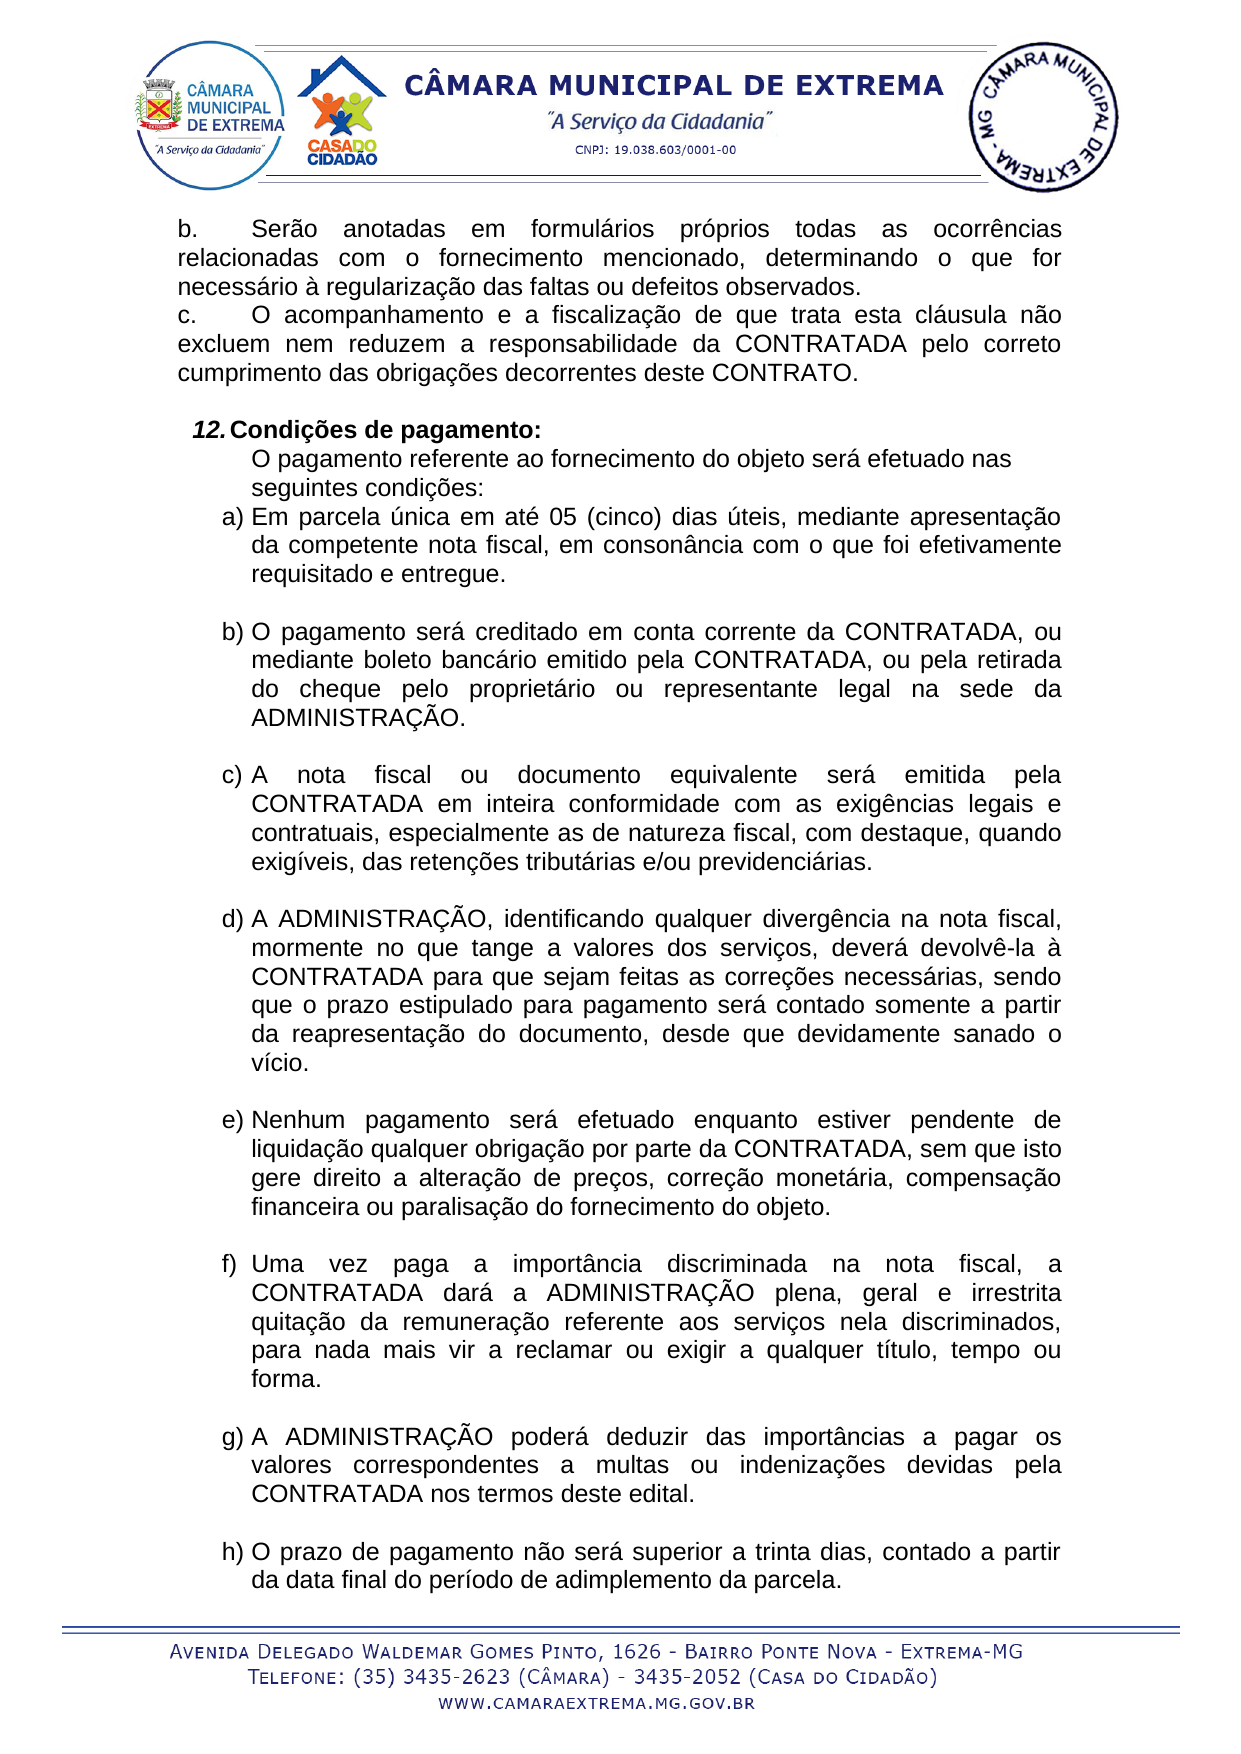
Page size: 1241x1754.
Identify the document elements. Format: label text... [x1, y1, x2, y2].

list A ADMINISTRAÇÃO, identificando qualquer divergência na nota fiscal, mormente no que tange a valores dos serviços, deverá devolvê-la à CONTRATADA para que sejam feitas as correções necessárias, sendo que o prazo estipulado para pagamento será contado somente a partir da reapresentação do documento, desde que devidamente sanado o vício. [222, 904, 1063, 1076]
list O pagamento será creditado em conta corrente da CONTRATADA, ou mediante boleto bancário emitido pela CONTRATADA, ou pela retirada do cheque pelo proprietário ou representante legal na sede da ADMINISTRAÇÃO. [222, 616, 1063, 731]
list O pagamento referente ao fornecimento do objeto será efetuado nas seguintes condições: [251, 444, 1063, 501]
list A ADMINISTRAÇÃO poderá deduzir das importâncias a pagar os valores correspondentes a multas ou indenizações devidas pela CONTRATADA nos termos deste edital. [222, 1421, 1063, 1508]
list Em parcela única em até 05 (cinco) dias úteis, mediante apresentação da competente nota fiscal, em consonância com o que foi efetivamente requisitado e entregue. [222, 501, 1063, 588]
picture [124, 30, 1123, 221]
list Condições de pagamento: [192, 415, 1063, 444]
list O acompanhamento e a fiscalização de que trata esta cláusula não excluem nem reduzem a responsabilidade da CONTRATADA pelo correto cumprimento das obrigações decorrentes deste CONTRATO. [177, 300, 1063, 386]
picture [46, 1615, 1194, 1724]
list Nenhum pagamento será efetuado enquanto estiver pendente de liquidação qualquer obrigação por parte da CONTRATADA, sem que isto gere direito a alteração de preços, correção monetária, compensação financeira ou paralisação do fornecimento do objeto. [222, 1105, 1063, 1220]
list A nota fiscal ou documento equivalente será emitida pela CONTRATADA em inteira conformidade com as exigências legais e contratuais, especialmente as de natureza fiscal, com destaque, quando exigíveis, das retenções tributárias e/ou previdenciárias. [222, 760, 1063, 875]
list Serão anotadas em formulários próprios todas as ocorrências relacionadas com o fornecimento mencionado, determinando o que for necessário à regularização das faltas ou defeitos observados. [177, 214, 1063, 300]
list Uma vez paga a importância discriminada na nota fiscal, a CONTRATADA dará a ADMINISTRAÇÃO plena, geral e irrestrita quitação da remuneração referente aos serviços nela discriminados, para nada mais vir a reclamar ou exigir a qualquer título, tempo ou forma. [222, 1249, 1063, 1393]
list O prazo de pagamento não será superior a trinta dias, contado a partir da data final do período de adimplemento da parcela. [222, 1536, 1063, 1594]
